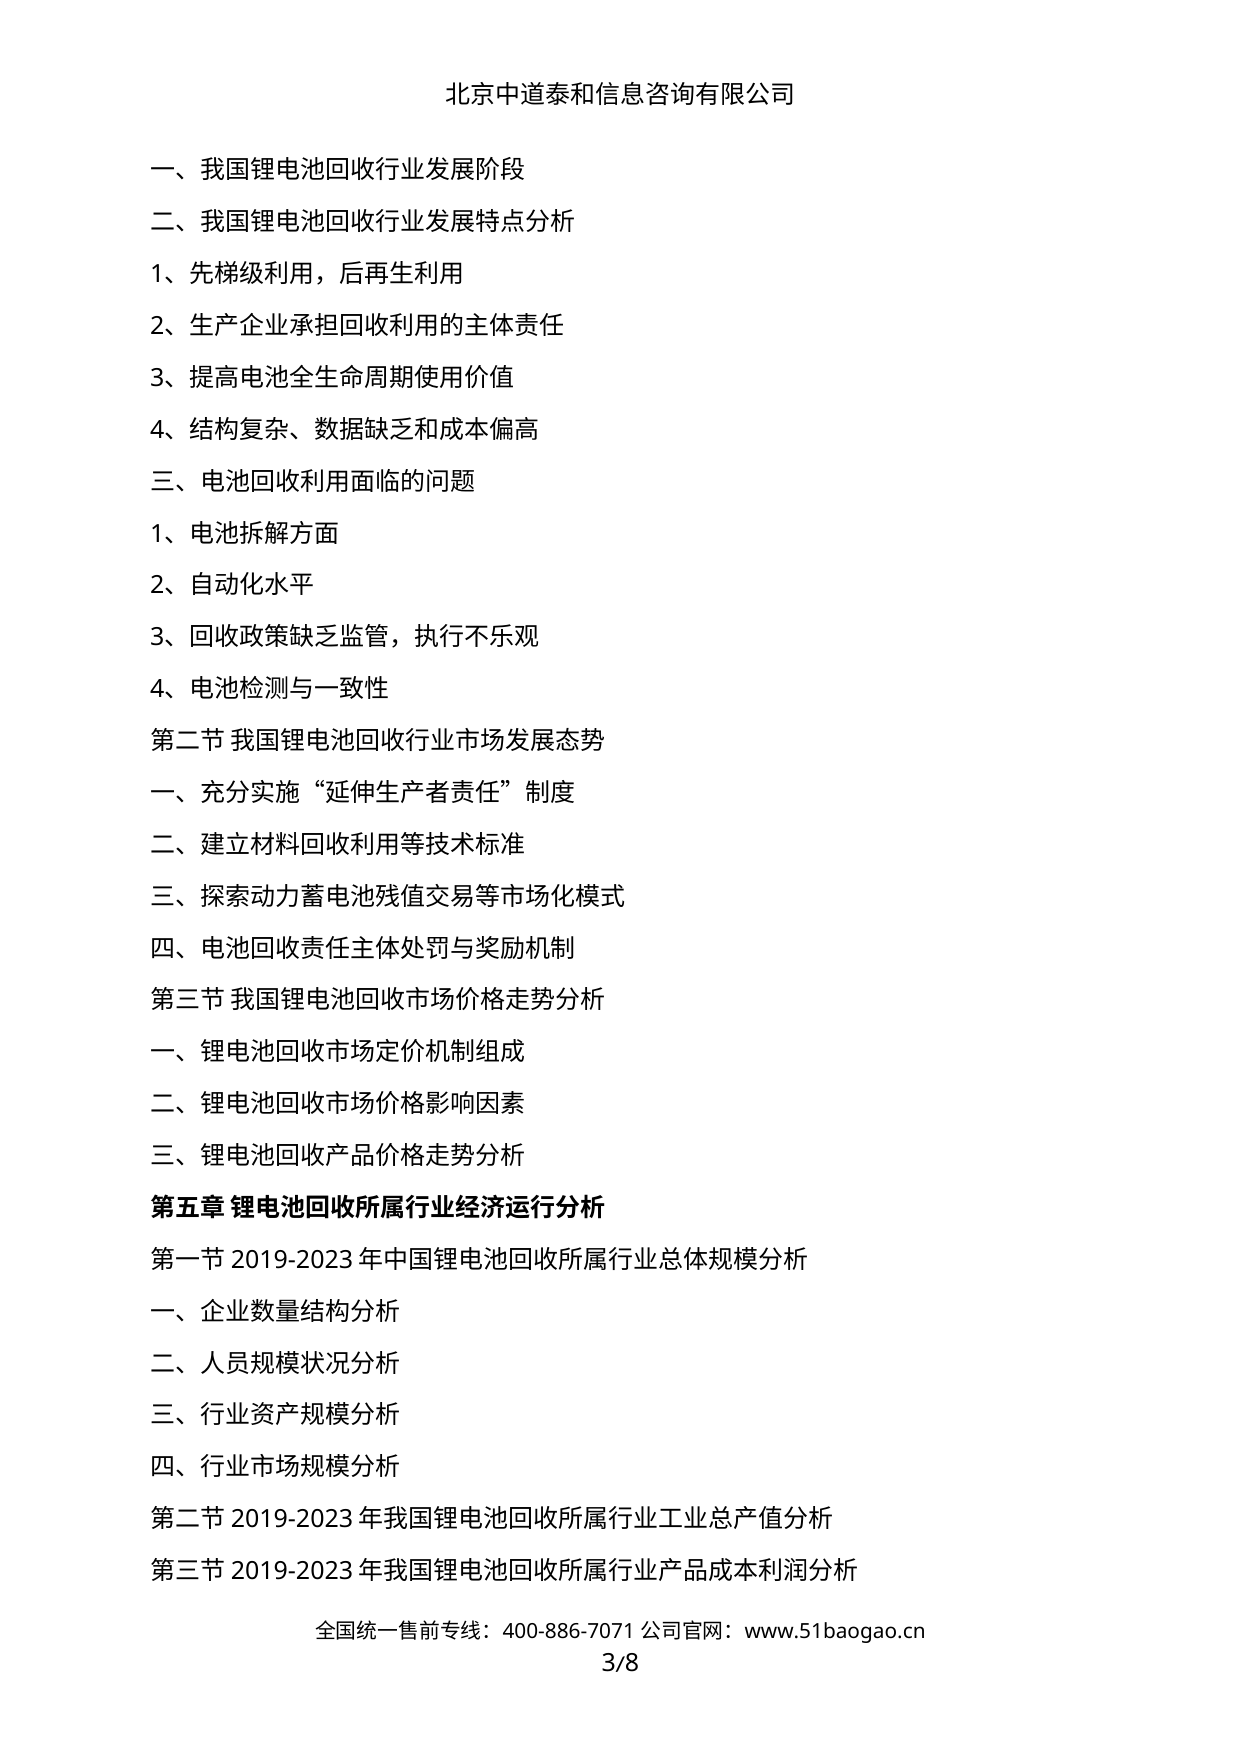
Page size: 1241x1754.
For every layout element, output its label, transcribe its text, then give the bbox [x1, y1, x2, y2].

text 4、电池检测与一致性 [150, 669, 1090, 705]
text 2、生产企业承担回收利用的主体责任 [150, 306, 1090, 342]
text 二、我国锂电池回收行业发展特点分析 [150, 202, 1090, 238]
text 四、电池回收责任主体处罚与奖励机制 [150, 928, 1090, 964]
text 3、提高电池全生命周期使用价值 [150, 357, 1090, 394]
text 三、行业资产规模分析 [150, 1395, 1090, 1431]
text 一、锂电池回收市场定价机制组成 [150, 1032, 1090, 1068]
text 4、结构复杂、数据缺乏和成本偏高 [150, 409, 1090, 446]
text 二、锂电池回收市场价格影响因素 [150, 1084, 1090, 1120]
text 四、行业市场规模分析 [150, 1447, 1090, 1483]
text 1、先梯级利用，后再生利用 [150, 254, 1090, 290]
text 第二节 2019-2023年我国锂电池回收所属行业工业总产值分析 [150, 1499, 1090, 1535]
text 三、探索动力蓄电池残值交易等市场化模式 [150, 876, 1090, 912]
text 一、企业数量结构分析 [150, 1291, 1090, 1327]
text 第二节 我国锂电池回收行业市场发展态势 [150, 721, 1090, 757]
text 第三节 2019-2023年我国锂电池回收所属行业产品成本利润分析 [150, 1551, 1090, 1587]
text 第五章 锂电池回收所属行业经济运行分析 [150, 1187, 1090, 1224]
text 三、锂电池回收产品价格走势分析 [150, 1136, 1090, 1172]
text 一、我国锂电池回收行业发展阶段 [150, 150, 1090, 186]
text 一、充分实施“延伸生产者责任”制度 [150, 772, 1090, 809]
text 3、回收政策缺乏监管，执行不乐观 [150, 617, 1090, 653]
text 三、电池回收利用面临的问题 [150, 461, 1090, 497]
text 二、建立材料回收利用等技术标准 [150, 824, 1090, 861]
text 第一节 2019-2023年中国锂电池回收所属行业总体规模分析 [150, 1239, 1090, 1276]
text 第三节 我国锂电池回收市场价格走势分析 [150, 980, 1090, 1016]
text 二、人员规模状况分析 [150, 1343, 1090, 1379]
text 1、电池拆解方面 [150, 513, 1090, 549]
text 2、自动化水平 [150, 565, 1090, 601]
